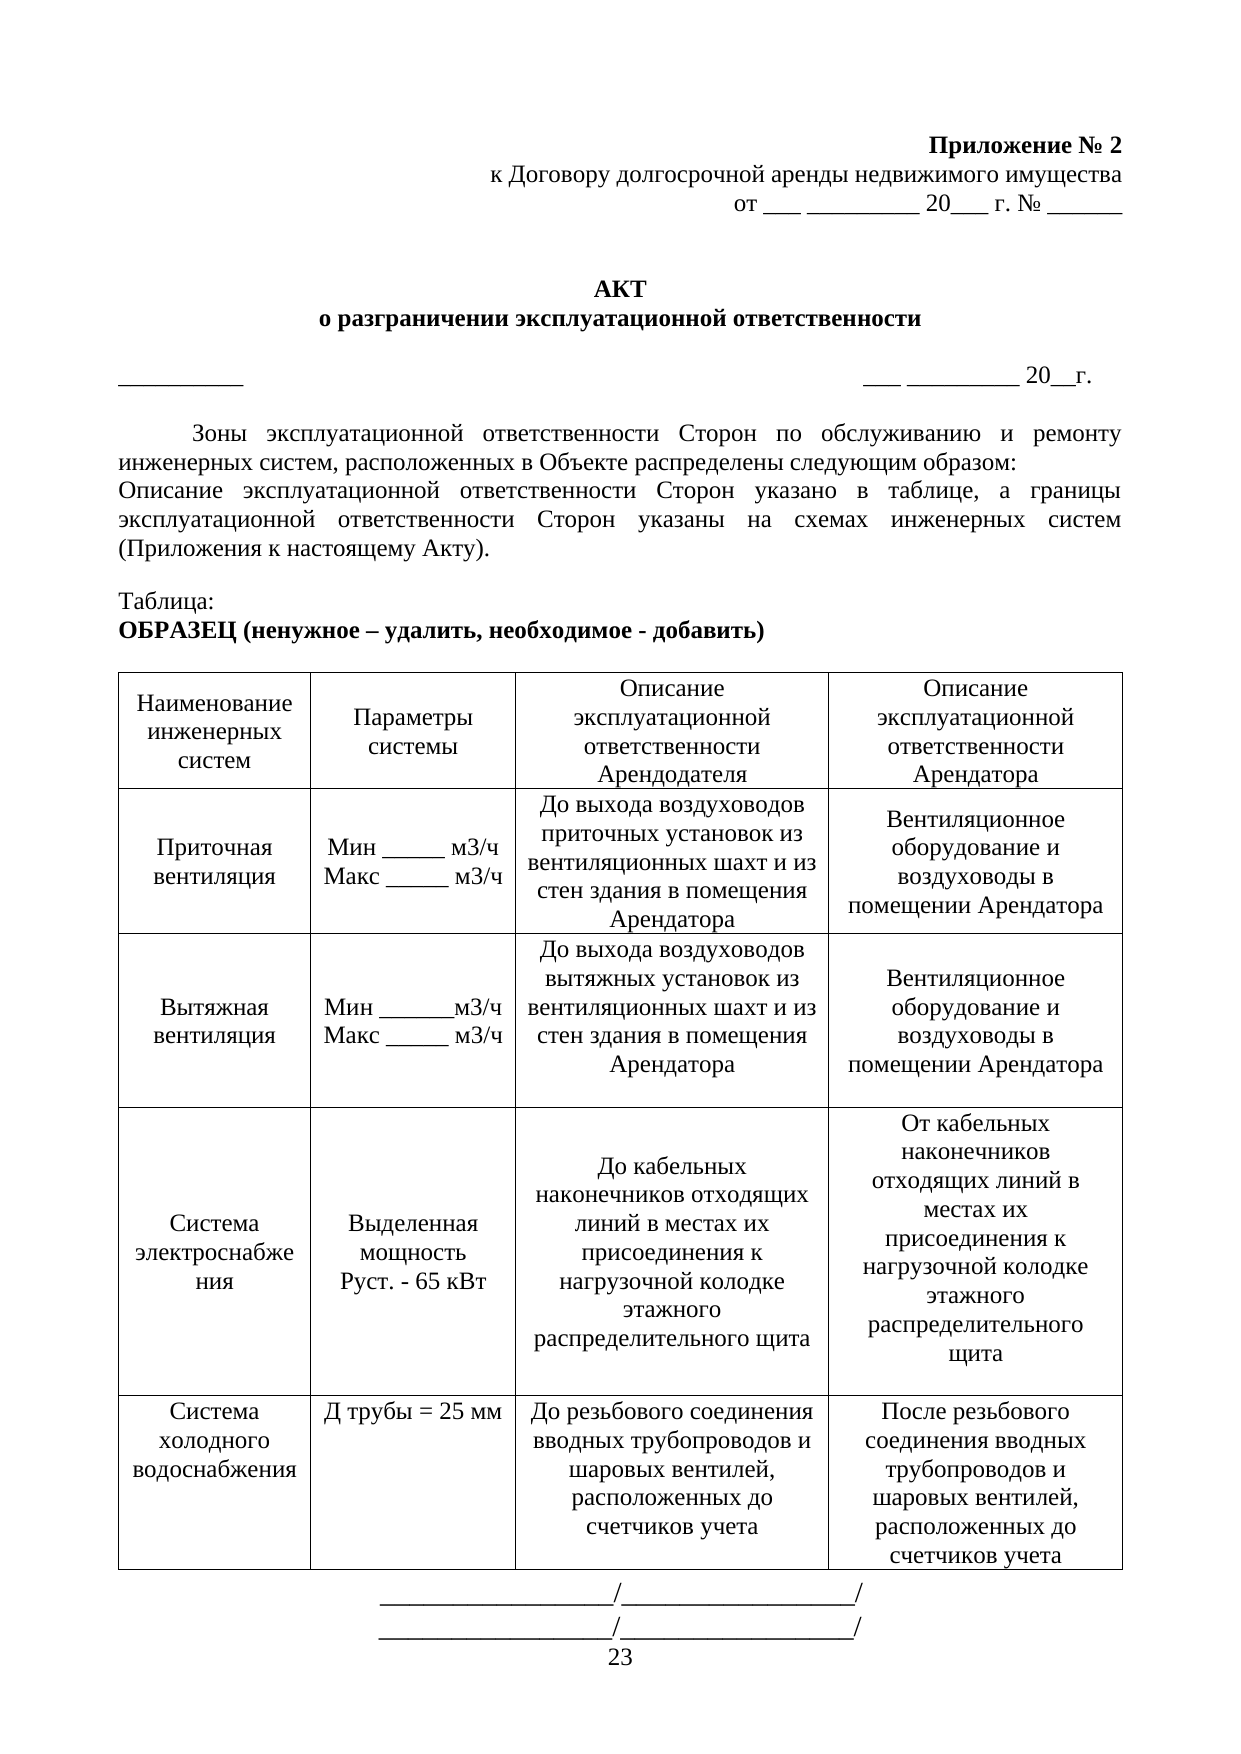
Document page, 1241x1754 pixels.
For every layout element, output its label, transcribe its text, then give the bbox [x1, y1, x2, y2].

text к Договору долгосрочной аренды недвижимого имущества [118, 159, 1122, 188]
text от ___ _________ 20___ г. № ______ [118, 188, 1122, 217]
table_cell Выделенная мощность Руст. - 65 кВт [311, 1108, 515, 1395]
table_cell Мин _____ м3/ч Макс _____ м3/ч [311, 789, 515, 933]
table_cell До выхода воздуховодов вытяжных установок из вентиляционных шахт и из стен здания в помещения Арендатора [516, 934, 828, 1107]
table_cell Мин ______м3/ч Макс _____ м3/ч [311, 934, 515, 1107]
table_cell Вентиляционное оборудование и воздуховоды в помещении Арендатора [829, 789, 1122, 933]
table_cell Вентиляционное оборудование и воздуховоды в помещении Арендатора [829, 934, 1122, 1107]
text о разграничении эксплуатационной ответственности [118, 303, 1122, 332]
table_cell Вытяжная вентиляция [119, 934, 310, 1107]
text Таблица: [118, 586, 1122, 615]
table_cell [119, 1396, 310, 1569]
text ОБРАЗЕЦ (ненужное – удалить, необходимое - добавить) [118, 615, 1122, 643]
table_header Описание эксплуатационной ответственности Арендодателя [516, 673, 828, 788]
table_cell До выхода воздуховодов приточных установок из вентиляционных шахт и из стен здания в помещения Арендатора [516, 789, 828, 933]
table_cell Д трубы = 25 мм [311, 1396, 515, 1569]
table_cell От кабельных наконечников отходящих линий в местах их присоединения к нагрузочной колодке этажного распределительного щита [829, 1108, 1122, 1395]
table_header Наименование инженерных систем [119, 673, 310, 788]
table_header Описание эксплуатационной ответственности Арендатора [829, 673, 1122, 788]
text Описание эксплуатационной ответственности Сторон указано в таблице, а границы эксплуатационной ответственности Сторон указаны на схемах инженерных систем (Приложения к настоящему Акту). [118, 476, 1122, 562]
text __________ ___ _________ 20__г. [118, 361, 1122, 389]
text АКТ [118, 274, 1122, 303]
table_cell До кабельных наконечников отходящих линий в местах их присоединения к нагрузочной колодке этажного распределительного щита [516, 1108, 828, 1395]
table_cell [829, 1396, 1122, 1569]
text Зоны эксплуатационной ответственности Сторон по обслуживанию и ремонту инженерных систем, расположенных в Объекте распределены следующим образом: [118, 418, 1122, 476]
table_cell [516, 1396, 828, 1569]
table_cell Приточная вентиляция [119, 789, 310, 933]
list Приложение № 2 [192, 131, 1122, 159]
table_header Параметры системы [311, 673, 515, 788]
table_cell Система электроснабжения [119, 1108, 310, 1395]
